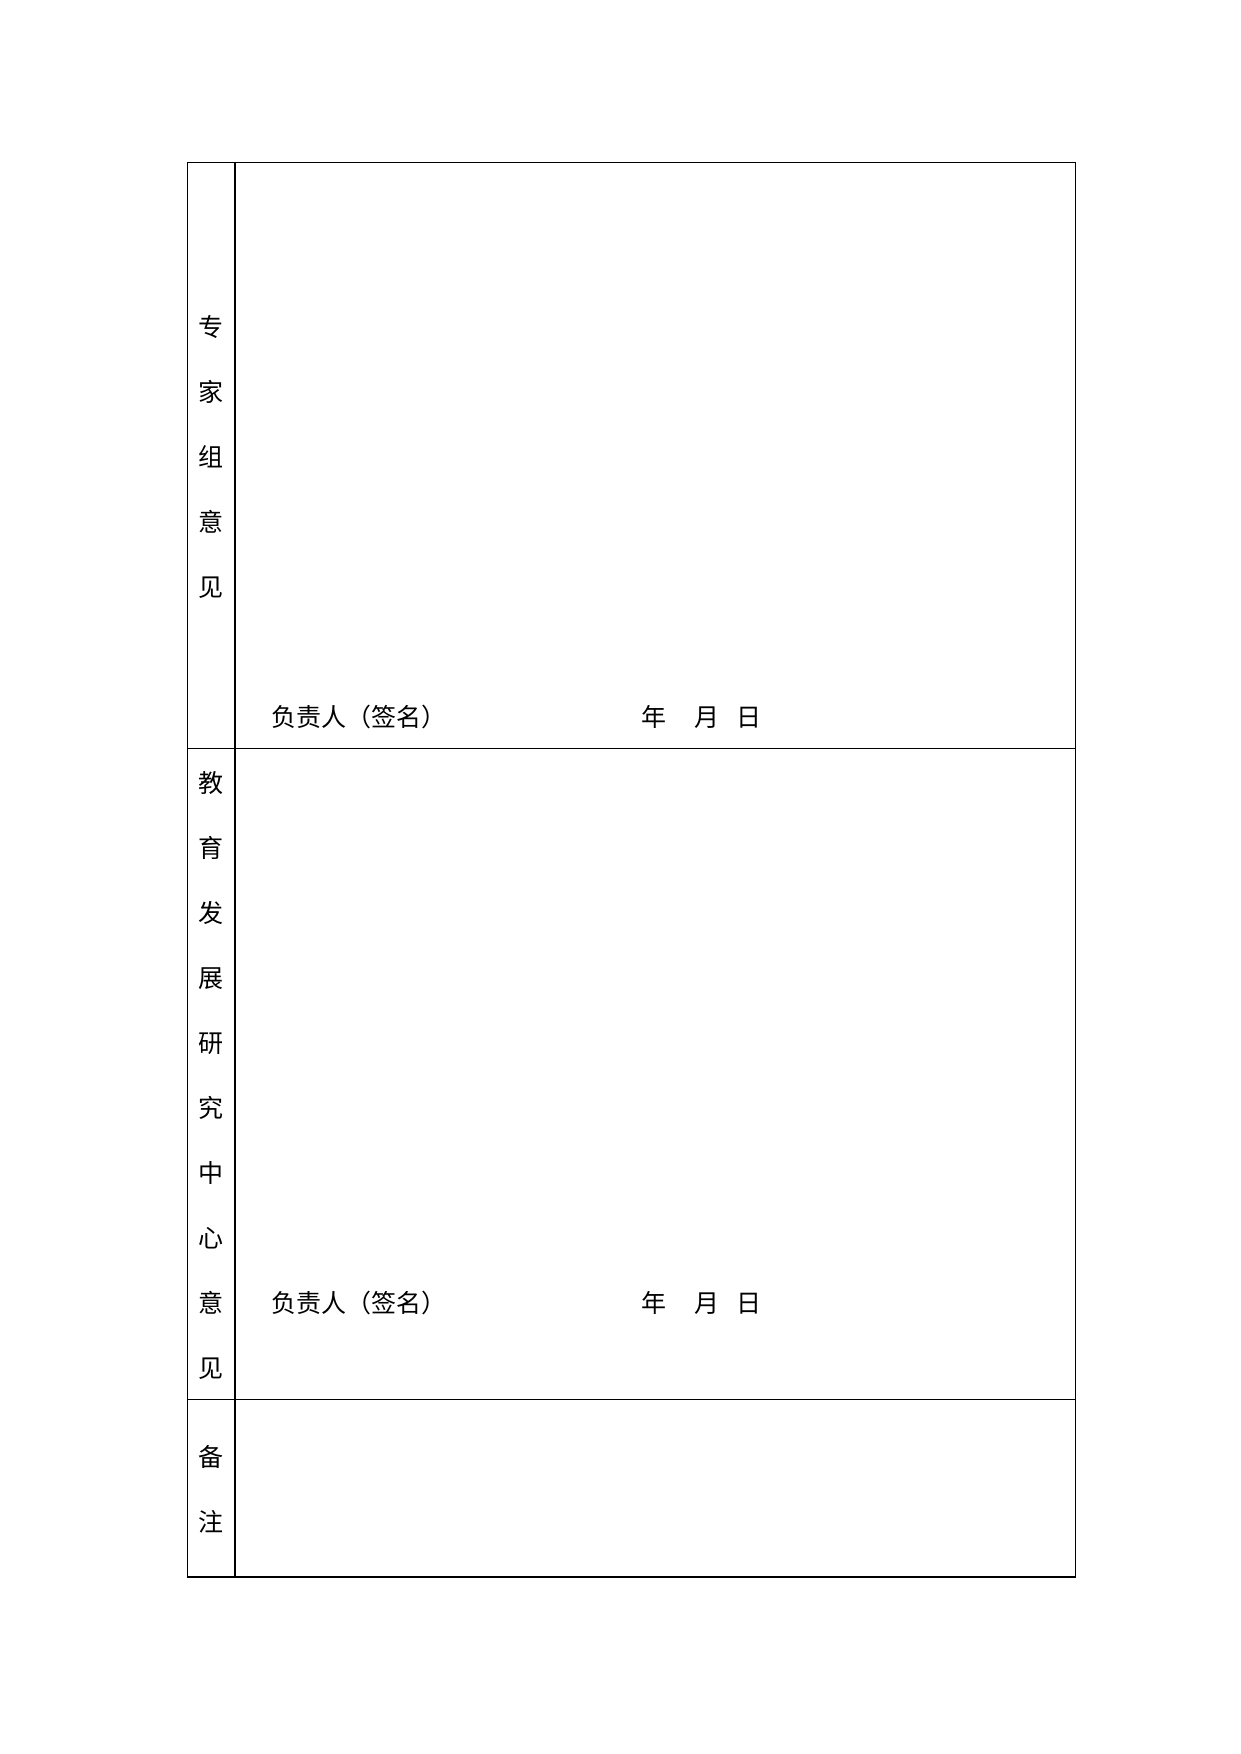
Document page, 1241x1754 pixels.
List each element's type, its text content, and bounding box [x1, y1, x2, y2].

table_cell 负责人（签名） 年 月 日 [236, 163, 1075, 748]
table_cell 负责人（签名） 年 月 日 [236, 749, 1075, 1399]
table_cell 教育发展研究中心意见 [188, 749, 234, 1399]
table_cell 专家组意见 [188, 163, 234, 748]
table_cell 备注 [188, 1400, 234, 1576]
table_cell [236, 1400, 1075, 1576]
